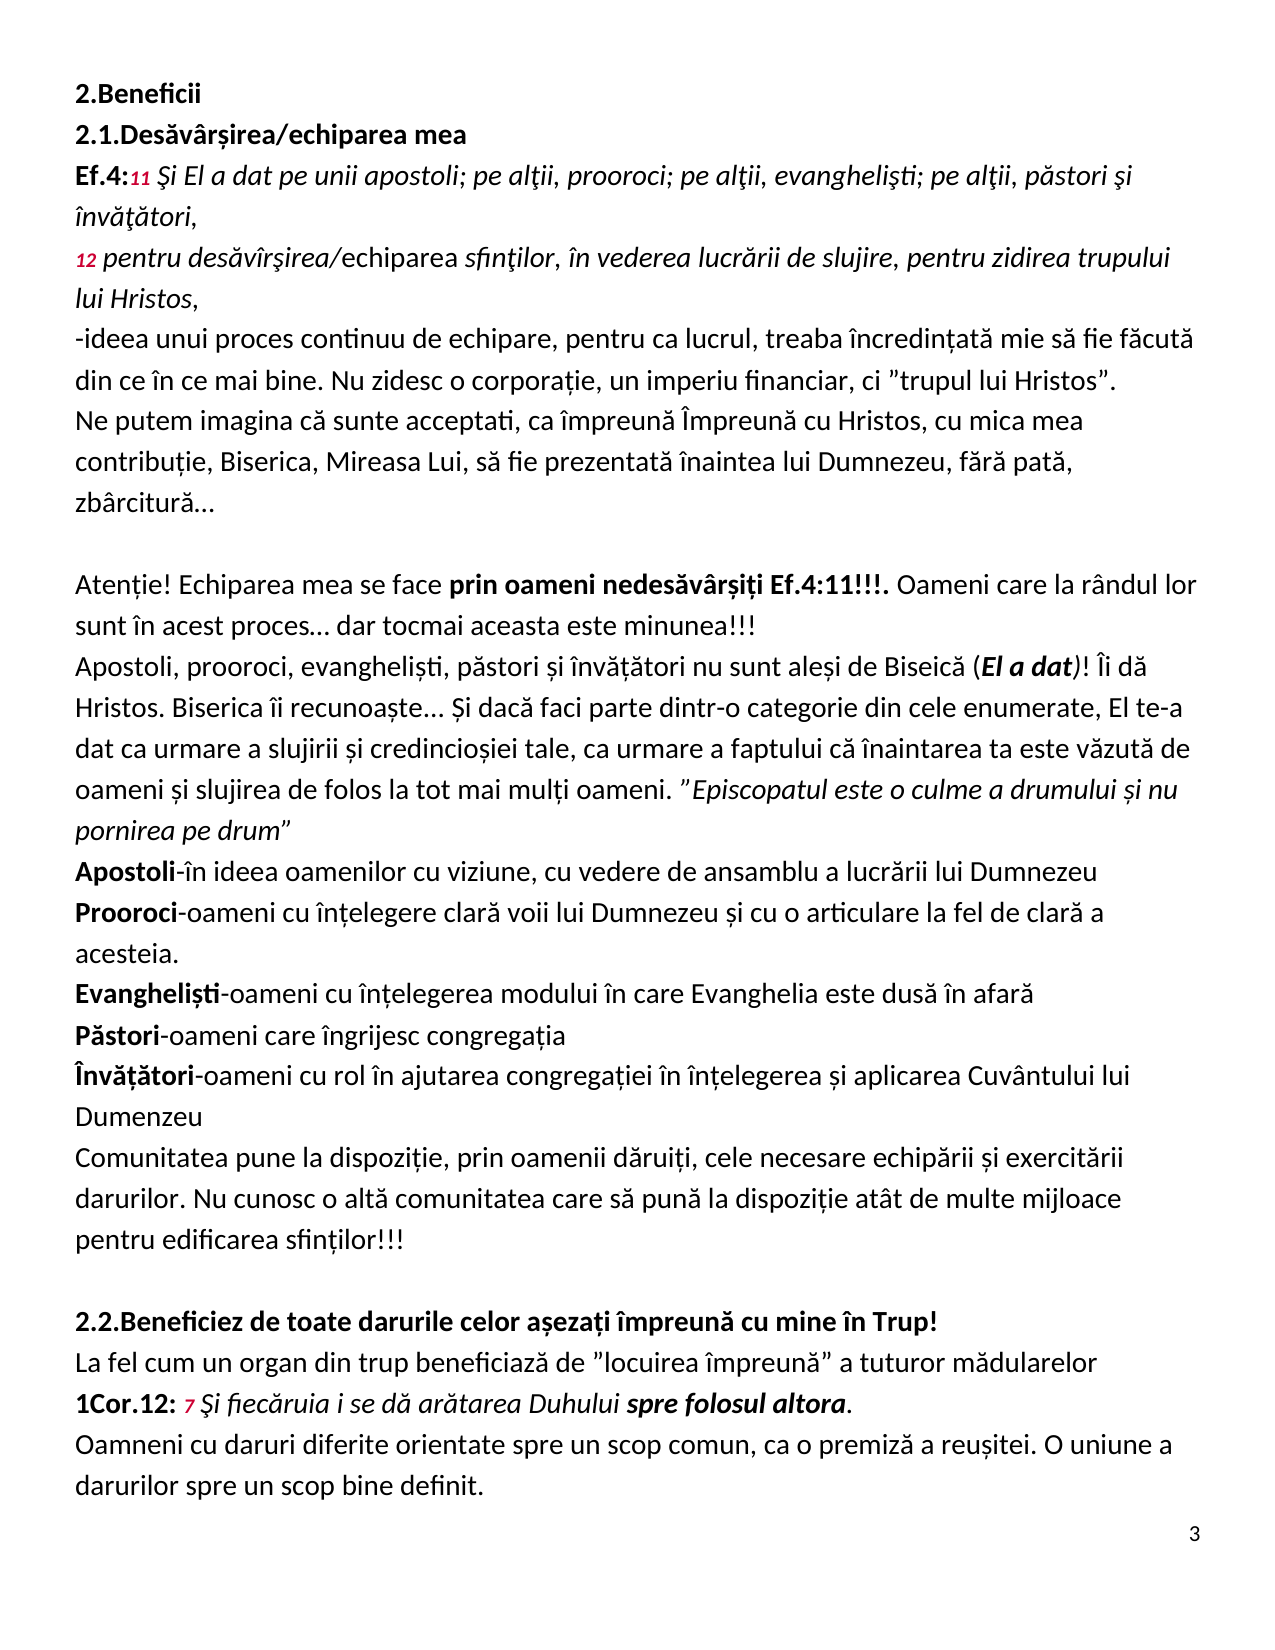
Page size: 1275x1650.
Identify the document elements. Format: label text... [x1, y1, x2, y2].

text La fel cum un organ din trup beneficiază de ”locuirea împreună” a tuturor mădularelor [75, 1344, 1200, 1380]
text -ideea unui proces continuu de echipare, pentru ca lucrul, treaba încredințată mie să fie făcută din ce în ce mai bine. Nu zidesc o corporație, un imperiu financiar, ci ”trupul lui Hristos”. [75, 321, 1200, 397]
text 2.Beneficii [75, 75, 1200, 111]
text Apostoli, prooroci, evanghelişti, păstori şi învăţători nu sunt aleși de Biseică (El a dat)! Îi dă Hristos. Biserica îi recunoaște... Și dacă faci parte dintr-o categorie din cele enumerate, El te-a dat ca urmare a slujirii și credincioșiei tale, ca urmare a faptului că înaintarea ta este văzută de oameni și slujirea de folos la tot mai mulți oameni. ”Episcopatul este o culme a drumului și nu pornirea pe drum” [75, 648, 1200, 847]
text Oamneni cu daruri diferite orientate spre un scop comun, ca o premiză a reușitei. O uniune a darurilor spre un scop bine definit. [75, 1426, 1200, 1502]
text 2.1.Desăvârșirea/echiparea mea [75, 116, 1200, 152]
text Ne putem imagina că sunte acceptati, ca împreună Împreună cu Hristos, cu mica mea contribuție, Biserica, Mireasa Lui, să fie prezentată înaintea lui Dumnezeu, fără pată, zbârcitură… [75, 402, 1200, 520]
text Păstori-oameni care îngrijesc congregația [75, 1017, 1200, 1052]
text 12 pentru desăvîrşirea/echiparea sfinţilor, în vederea lucrării de slujire, pentru zidirea trupului lui Hristos, [75, 239, 1200, 315]
text Atenție! Echiparea mea se face prin oameni nedesăvârșiți Ef.4:11!!!. Oameni care la rândul lor sunt în acest proces… dar tocmai aceasta este minunea!!! [75, 566, 1200, 643]
text 2.2.Beneficiez de toate darurile celor așezați împreună cu mine în Trup! [75, 1303, 1200, 1339]
text Apostoli-în ideea oamenilor cu viziune, cu vedere de ansamblu a lucrării lui Dumnezeu Prooroci-oameni cu înțelegere clară voii lui Dumnezeu și cu o articulare la fel de clară a acesteia. [75, 853, 1200, 970]
text Ef.4:11 Şi El a dat pe unii apostoli; pe alţii, prooroci; pe alţii, evanghelişti; pe alţii, păstori şi învăţători, [75, 157, 1200, 233]
text Comunitatea pune la dispoziție, prin oamenii dăruiți, cele necesare echipării și exercitării darurilor. Nu cunosc o altă comunitatea care să pună la dispoziție atât de multe mijloace pentru edificarea sfinților!!! [75, 1139, 1200, 1257]
text 1Cor.12: 7 Şi fiecăruia i se dă arătarea Duhului spre folosul altora. [75, 1385, 1200, 1421]
text Evangheliști-oameni cu înțelegerea modului în care Evanghelia este dusă în afară [75, 976, 1200, 1011]
text Învățători-oameni cu rol în ajutarea congregației în înțelegerea și aplicarea Cuvântului lui Dumenzeu [75, 1057, 1200, 1134]
